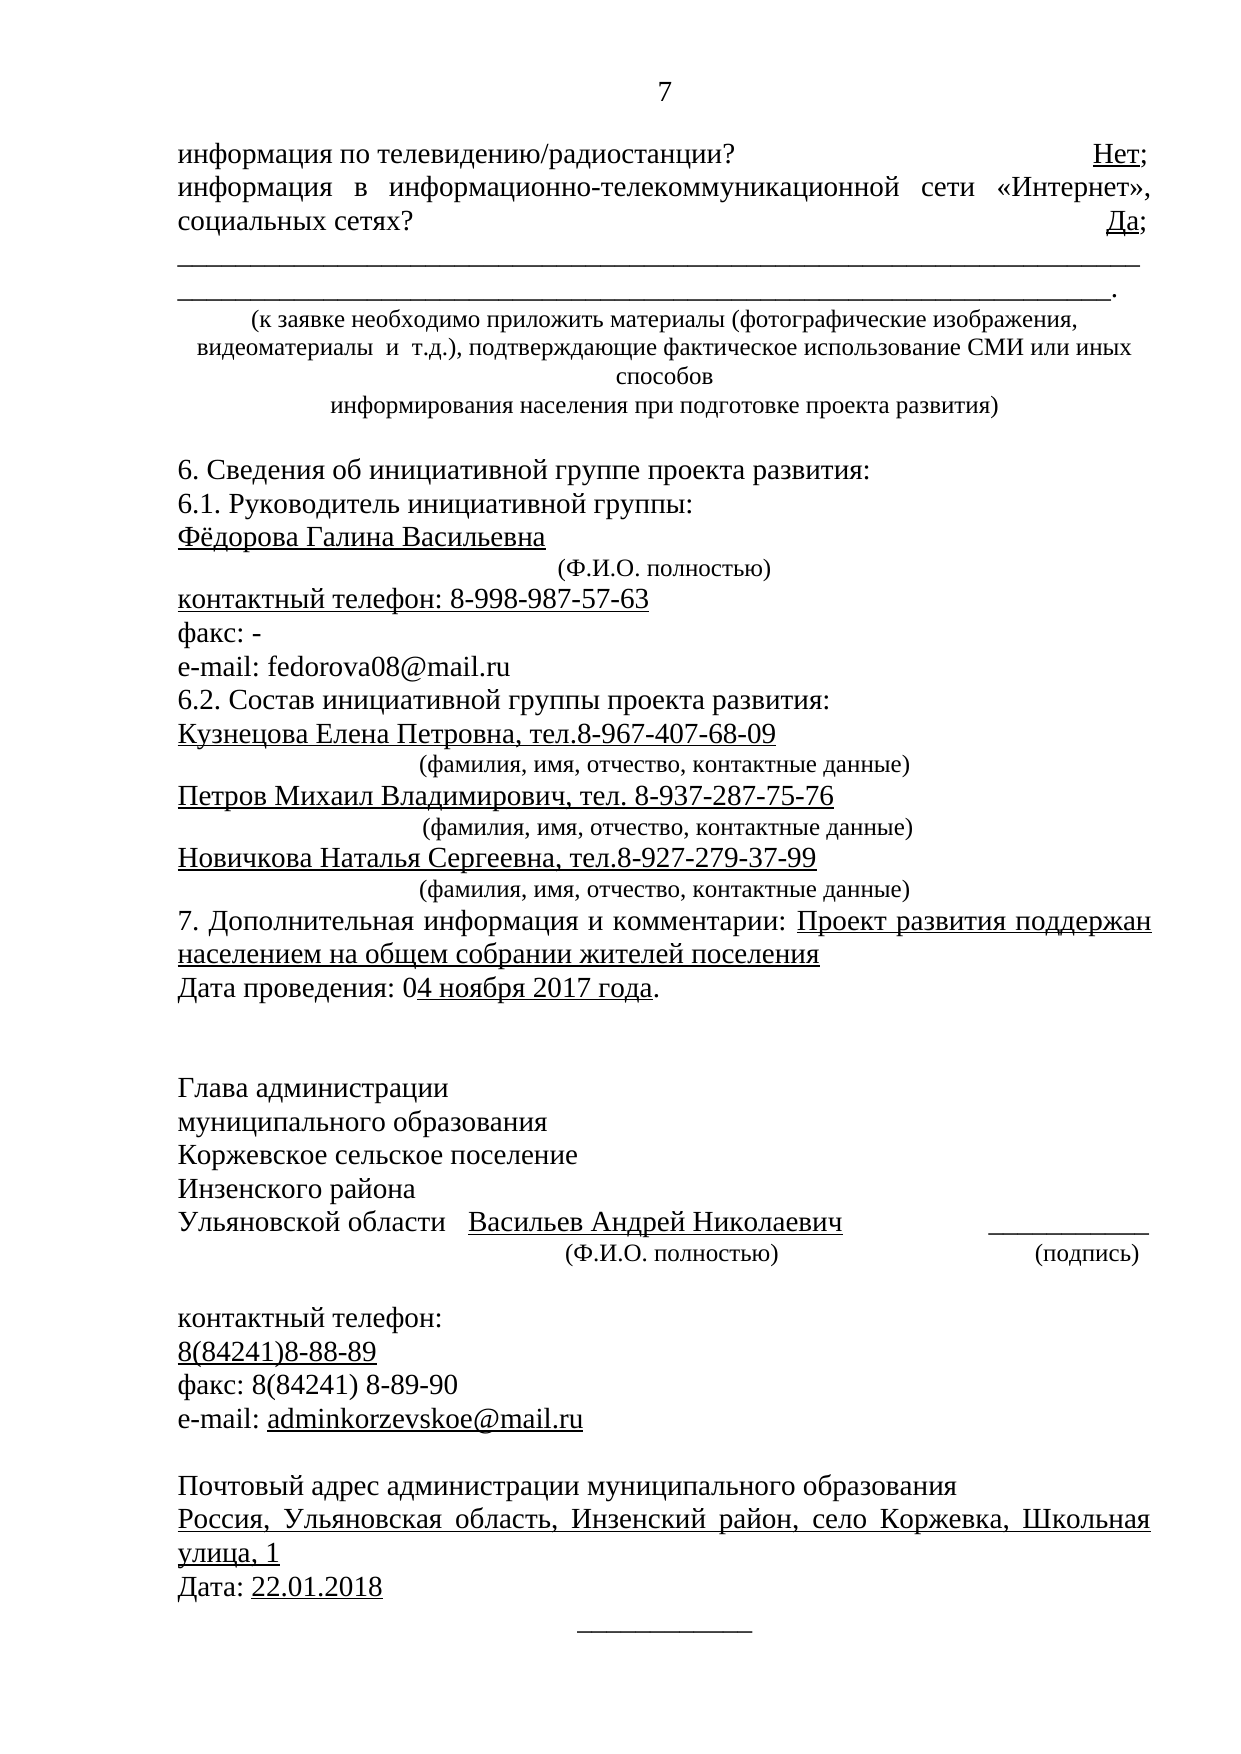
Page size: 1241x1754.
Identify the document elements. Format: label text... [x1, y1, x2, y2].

text __________________________________________________________________________________________________________________________________. [177, 237, 1152, 304]
text 7. Дополнительная информация и комментарии: Проект развития поддержан населением на общем собрании жителей поселения [177, 903, 1152, 970]
text (фамилия, имя, отчество, контактные данные) [177, 749, 1152, 778]
text муниципального образования [177, 1104, 1152, 1137]
text Петров Михаил Владимирович, тел. 8-937-287-75-76 [177, 778, 1152, 812]
text факс: 8(84241) 8-89-90 [177, 1367, 1152, 1401]
text 6.1. Руководитель инициативной группы: [177, 486, 1152, 519]
text e-mail: adminkorzevskoe@mail.ru [177, 1401, 1152, 1434]
text информирования населения при подготовке проекта развития) [177, 390, 1152, 419]
text 8(84241)8-88-89 [177, 1334, 1152, 1367]
text Коржевское сельское поселение [177, 1137, 1152, 1171]
text ____________ [177, 1602, 1152, 1636]
text (Ф.И.О. полностью) (подпись) [177, 1238, 1152, 1267]
text Ульяновской области Васильев Андрей Николаевич ___________ [177, 1204, 1152, 1238]
text контактный телефон: [177, 1300, 1152, 1334]
text 6.2. Состав инициативной группы проекта развития: [177, 682, 1152, 716]
text Глава администрации [177, 1070, 1152, 1104]
text Почтовый адрес администрации муниципального образования [177, 1468, 1152, 1502]
text Россия, Ульяновская область, Инзенский район, село Коржевка, Школьная улица, 1 [177, 1502, 1152, 1569]
text Фёдорова Галина Васильевна [177, 519, 1152, 553]
text (к заявке необходимо приложить материалы (фотографические изображения, видеоматериалы и т.д.), подтверждающие фактическое использование СМИ или иных способов [177, 304, 1152, 390]
text e-mail: fedorova08@mail.ru [177, 649, 1152, 682]
text (фамилия, имя, отчество, контактные данные) [177, 874, 1152, 903]
text контактный телефон: 8-998-987-57-63 [177, 582, 1152, 615]
text информация по телевидению/радиостанции? Нет; [177, 136, 1152, 169]
text информация в информационно-телекоммуникационной сети «Интернет», социальных сетях? Да; [177, 169, 1152, 237]
text факс: - [177, 615, 1152, 649]
text 6. Сведения об инициативной группе проекта развития: [177, 452, 1152, 486]
text Кузнецова Елена Петровна, тел.8-967-407-68-09 [177, 716, 1152, 749]
text (Ф.И.О. полностью) [177, 553, 1152, 582]
text Дата: 22.01.2018 [177, 1569, 1152, 1602]
text Дата проведения: 04 ноября 2017 года. [177, 970, 1152, 1003]
text Новичкова Наталья Сергеевна, тел.8-927-279-37-99 [177, 840, 1152, 874]
text (фамилия, имя, отчество, контактные данные) [177, 812, 1152, 840]
text Инзенского района [177, 1171, 1152, 1204]
